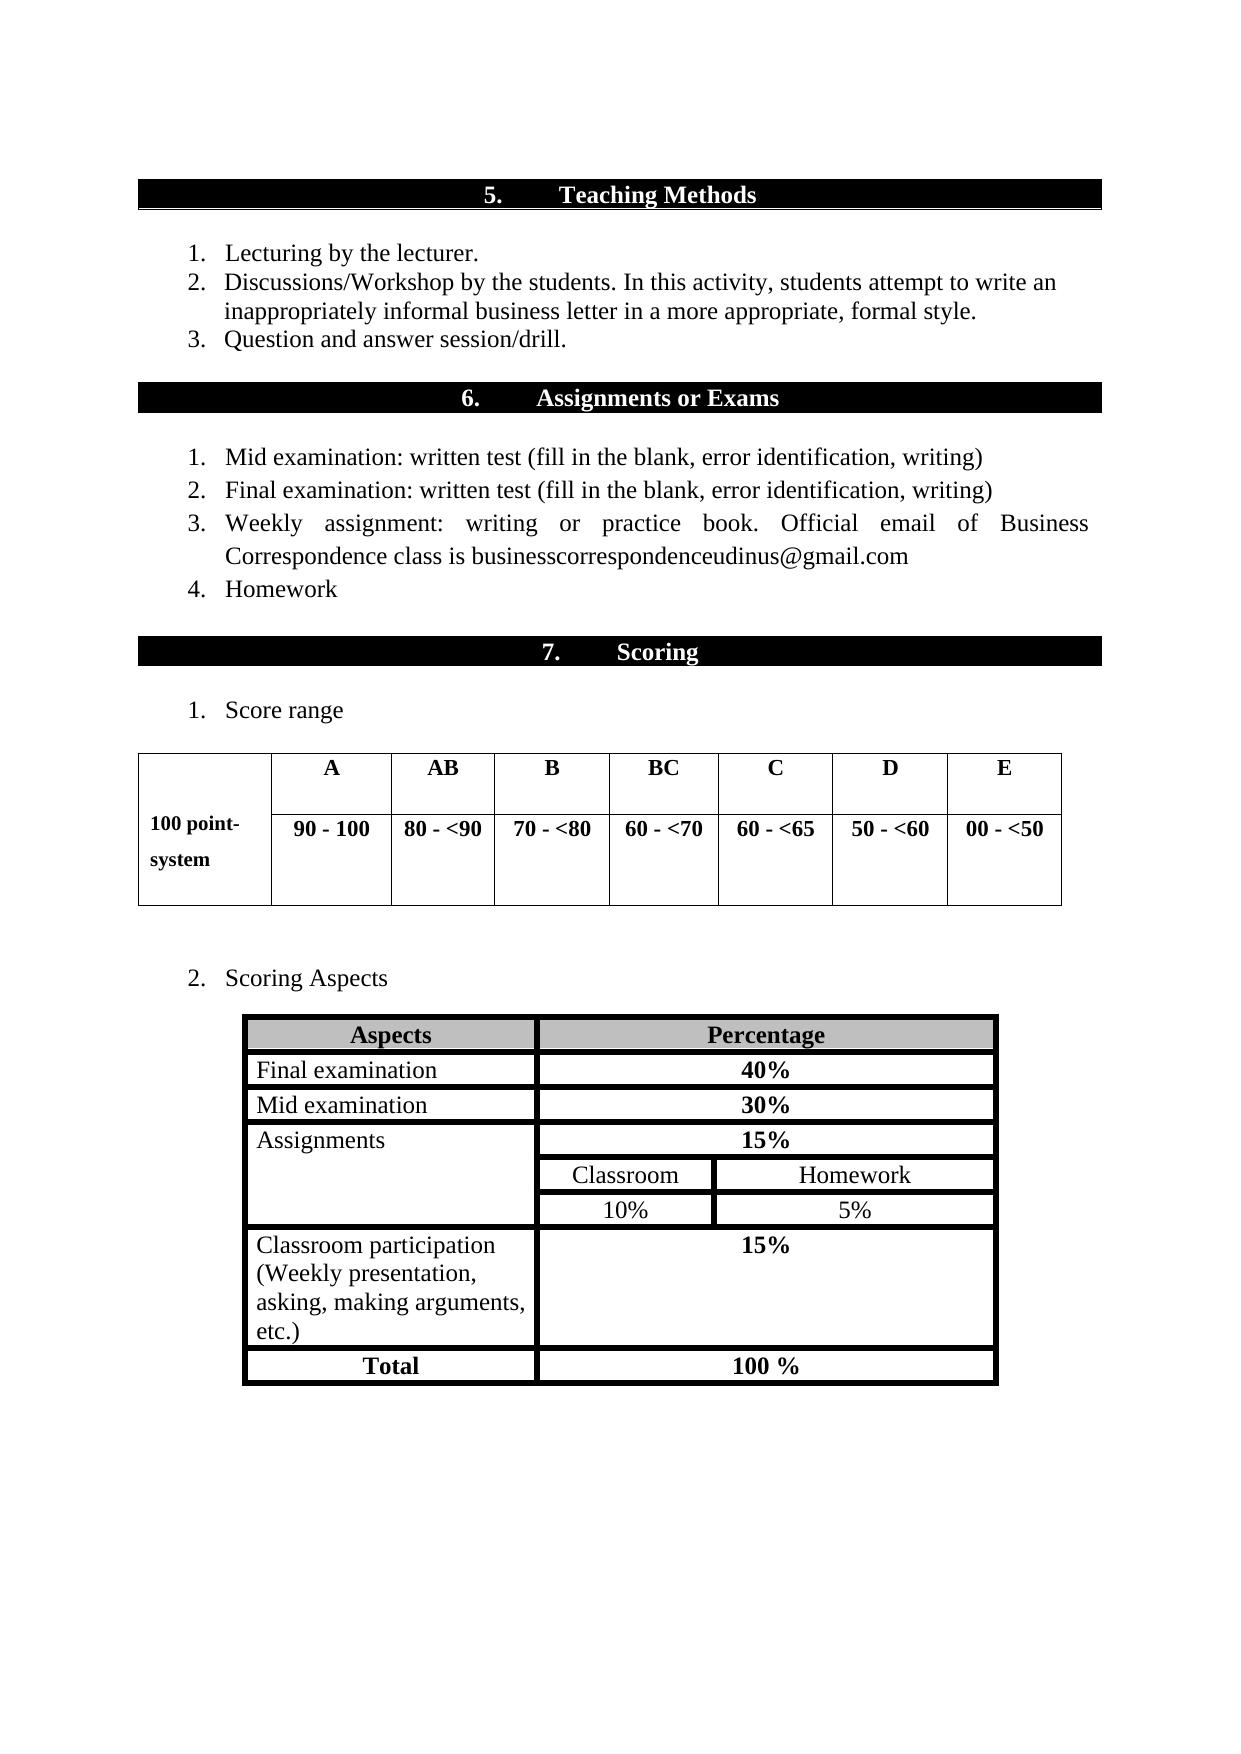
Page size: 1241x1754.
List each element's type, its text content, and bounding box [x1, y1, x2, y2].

table_header Aspects [248, 1020, 534, 1048]
table_cell 90 - 100 [272, 815, 391, 904]
table_cell Classroom [540, 1160, 711, 1188]
table_cell Total [248, 1351, 534, 1380]
table_header C [719, 754, 832, 814]
list Scoring Aspects [187, 963, 1090, 992]
table_header A [272, 754, 391, 814]
table_cell 10% [540, 1195, 711, 1223]
list Weekly assignment: writing or practice book. Official email of Business Correspondence class is businesscorrespondenceudinus@gmail.com [187, 508, 1090, 569]
list Discussions/Workshop by the students. In this activity, students attempt to write an inappropriately informal business letter in a more appropriate, formal style. [187, 267, 1090, 324]
table_header 100 point-system [139, 754, 271, 904]
table_cell Assignments [248, 1125, 534, 1223]
table_cell 30% [540, 1090, 993, 1118]
table_cell 15% [540, 1230, 993, 1345]
table_header Percentage [540, 1020, 993, 1048]
table_cell 70 - <80 [495, 815, 609, 904]
table_cell Homework [717, 1160, 993, 1188]
table_cell 100 % [540, 1351, 993, 1380]
table_cell 15% [540, 1125, 993, 1153]
table_header BC [610, 754, 718, 814]
table_cell 80 - <90 [392, 815, 494, 904]
list Mid examination: written test (fill in the blank, error identification, writing) [187, 442, 1090, 470]
table_header Assignments or Exams [139, 383, 1101, 412]
table_cell 5% [717, 1195, 993, 1223]
table_header AB [392, 754, 494, 814]
table_cell 60 - <65 [719, 815, 832, 904]
table_cell Classroom participation (Weekly presentation, asking, making arguments, etc.) [248, 1230, 534, 1345]
list Lecturing by the lecturer. [187, 238, 1090, 267]
table_cell Final examination [248, 1055, 534, 1083]
table_header E [948, 754, 1061, 814]
list Question and answer session/drill. [187, 324, 1090, 353]
table_cell 00 - <50 [948, 815, 1061, 904]
list Final examination: written test (fill in the blank, error identification, writing) [187, 475, 1090, 503]
table_header Scoring [139, 637, 1101, 665]
list Score range [187, 695, 1090, 724]
table_cell 60 - <70 [610, 815, 718, 904]
table_header B [495, 754, 609, 814]
list Homework [187, 574, 1090, 602]
table_cell Mid examination [248, 1090, 534, 1118]
table_header D [833, 754, 947, 814]
table_cell 40% [540, 1055, 993, 1083]
table_header Teaching Methods [139, 180, 1101, 208]
table_cell 50 - <60 [833, 815, 947, 904]
